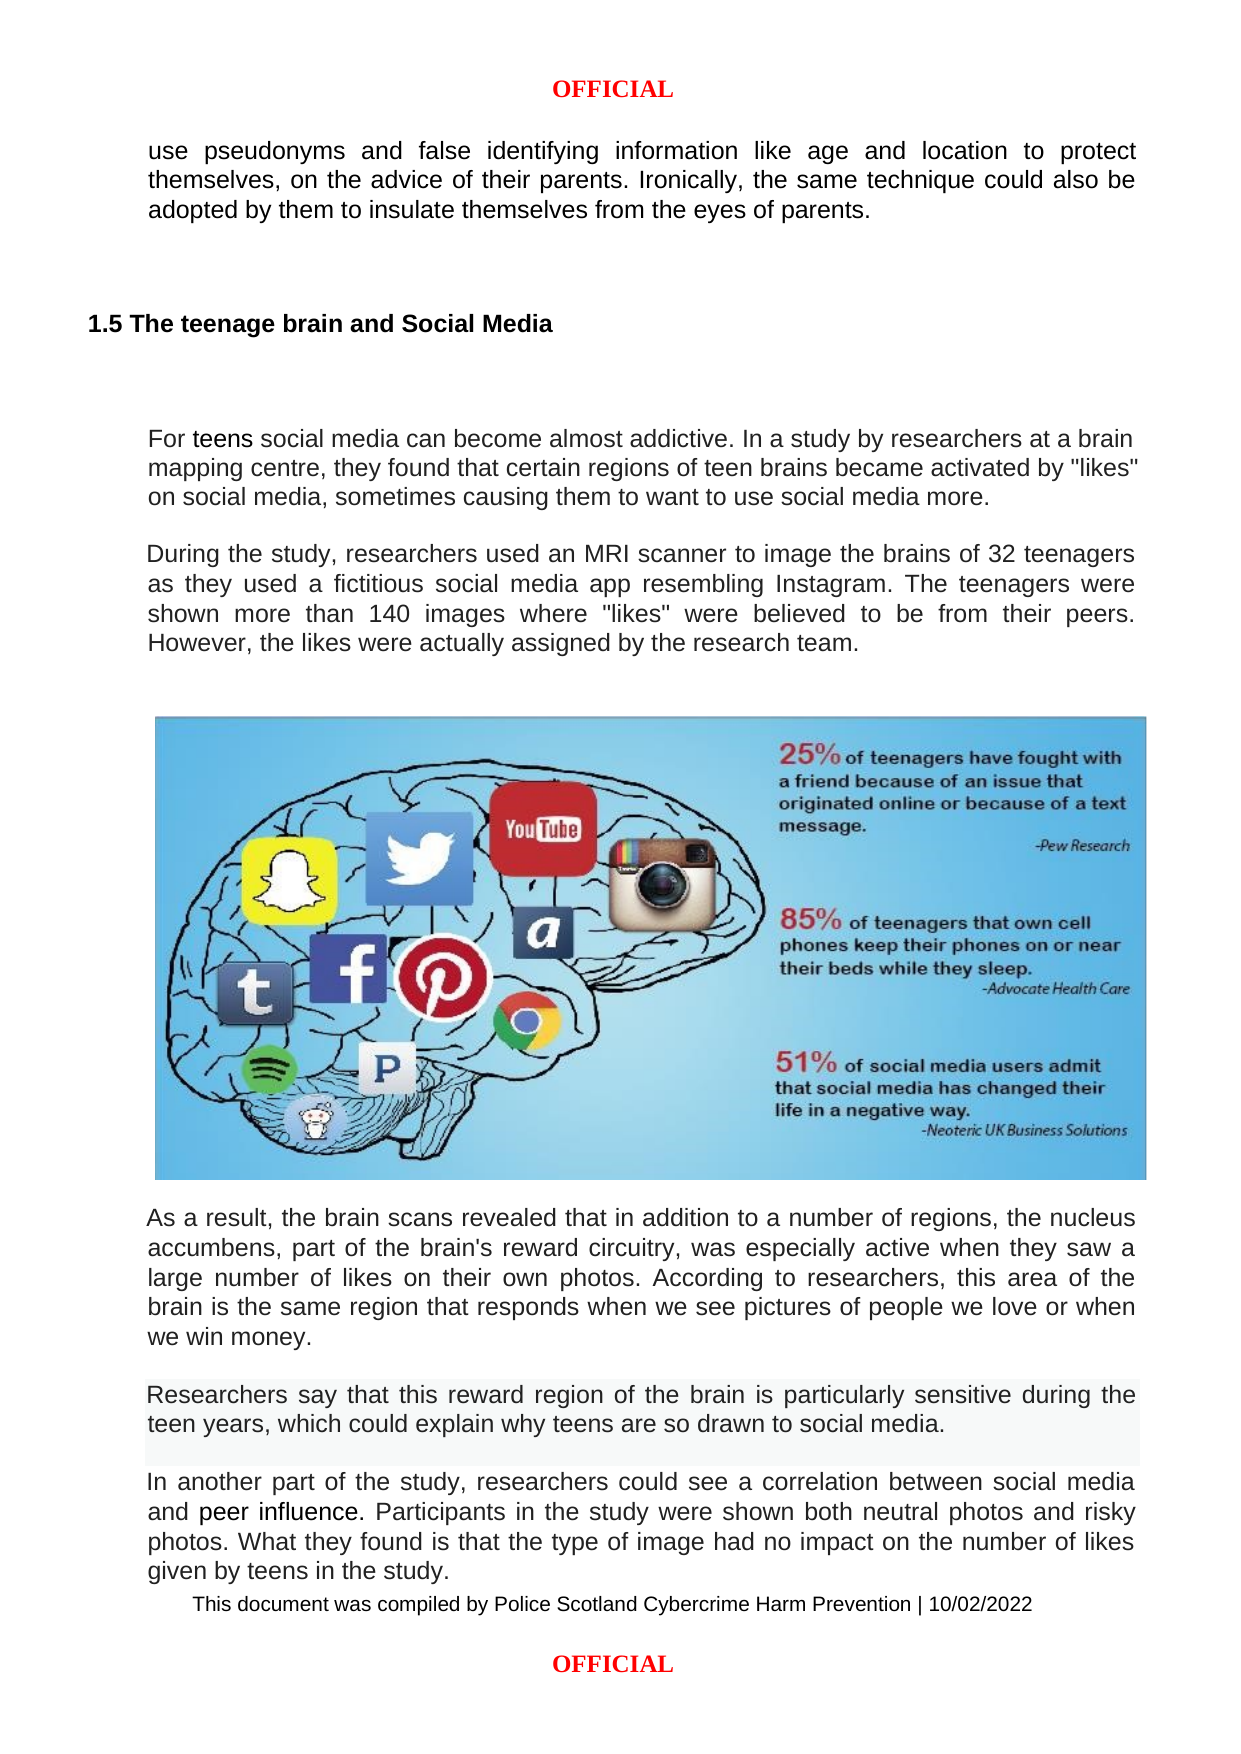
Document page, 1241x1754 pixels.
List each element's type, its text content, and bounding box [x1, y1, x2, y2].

text As a result, the brain scans revealed that in addition to a number of regions, the nucleus accumbens, part of the brain's reward circuitry, was especially active when they saw a large number of likes on their own photos. According to researchers, this area of the brain is the same region that responds when we see pictures of people we love or when we win money. [146, 1203, 1137, 1351]
picture [155, 716, 1147, 1180]
text During the study, researchers used an MRI scanner to image the brains of 32 teenagers as they used a fictitious social media app resembling Instagram. The teenagers were shown more than 140 images where "likes" were believed to be from their peers. However, the likes were actually assigned by the research team. [146, 539, 1137, 657]
text Researchers say that this reward region of the brain is particularly sensitive during the teen years, which could explain why teens are so drawn to social media. [146, 1380, 1137, 1438]
text For teens social media can become almost addictive. In a study by researchers at a brain mapping centre, they found that certain regions of teen brains became activated by "likes" on social media, sometimes causing them to want to use social media more. [148, 424, 1146, 510]
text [147, 136, 1138, 223]
text In another part of the study, researchers could see a correlation between social media and peer influence. Participants in the study were shown both neutral photos and risky photos. What they found is that the type of image had no impact on the number of likes given by teens in the study. [146, 1467, 1137, 1585]
text 1.5 The teenage brain and Social Media [88, 309, 1146, 338]
